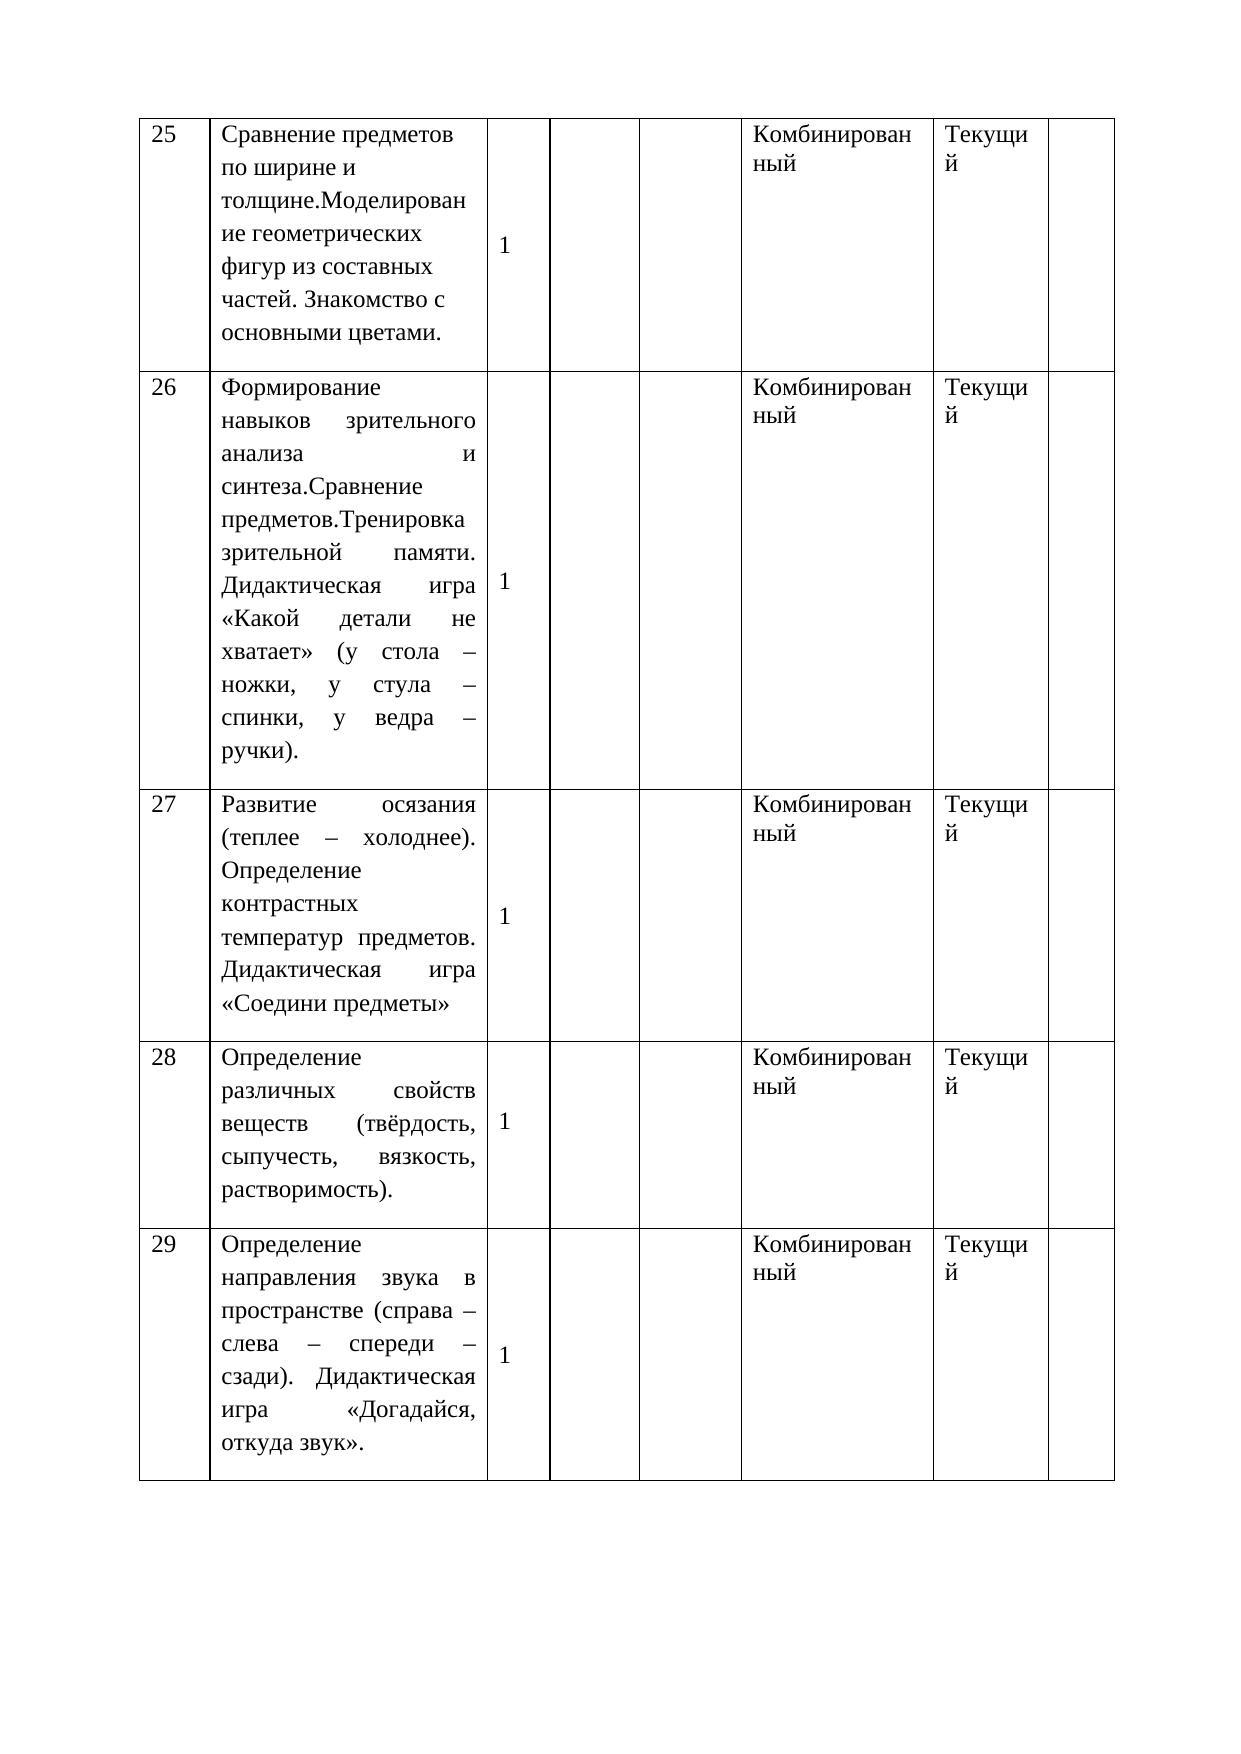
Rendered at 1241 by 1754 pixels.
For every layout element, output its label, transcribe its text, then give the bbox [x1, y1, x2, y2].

table_cell 1 [488, 1229, 549, 1480]
table_cell Определение различных свойств веществ (твёрдость, сыпучесть, вязкость, растворимость). [211, 1042, 487, 1228]
table_cell [551, 119, 639, 371]
table_cell [640, 790, 741, 1041]
table_cell [1049, 790, 1114, 1041]
table_cell [640, 119, 741, 371]
table_cell Определение направления звука в пространстве (справа – слева – спереди – сзади). Дидактическая игра «Догадайся, откуда звук». [211, 1229, 487, 1480]
table_cell [551, 1042, 639, 1228]
table_cell Комбинированный [742, 1229, 933, 1480]
table_cell Комбинированный [742, 790, 933, 1041]
table_cell Формирование навыков зрительного анализа и синтеза.Сравнение предметов.Тренировка зрительной памяти. Дидактическая игра «Какой детали не хватает» (у стола – ножки, у стула – спинки, у ведра – ручки). [211, 372, 487, 788]
table_cell Текущий [934, 372, 1048, 788]
table_cell Комбинированный [742, 119, 933, 371]
table_cell 1 [488, 1042, 549, 1228]
table_cell [551, 1229, 639, 1480]
table_cell Развитие осязания (теплее – холоднее). Определение контрастных температур предметов. Дидактическая игра «Соедини предметы» [211, 790, 487, 1041]
table_cell 1 [488, 119, 549, 371]
table_cell Сравнение предметов по ширине и толщине.Моделирование геометрических фигур из составных частей. Знакомство с основными цветами. [211, 119, 487, 371]
table_cell Текущий [934, 790, 1048, 1041]
table_cell 27 [140, 790, 209, 1041]
table_cell [1049, 1229, 1114, 1480]
table_cell 28 [140, 1042, 209, 1228]
table_cell 26 [140, 372, 209, 788]
table_cell [640, 372, 741, 788]
table_cell [640, 1229, 741, 1480]
table_cell [640, 1042, 741, 1228]
table_cell [551, 790, 639, 1041]
table_cell Текущий [934, 1042, 1048, 1228]
table_cell [1049, 119, 1114, 371]
table_cell 25 [140, 119, 209, 371]
table_cell Комбинированный [742, 372, 933, 788]
table_cell 1 [488, 790, 549, 1041]
table_cell Текущий [934, 1229, 1048, 1480]
table_cell [1049, 372, 1114, 788]
table_cell [551, 372, 639, 788]
table_cell [1049, 1042, 1114, 1228]
table_cell Текущий [934, 119, 1048, 371]
table_cell Комбинированный [742, 1042, 933, 1228]
table_cell 29 [140, 1229, 209, 1480]
table_cell 1 [488, 372, 549, 788]
